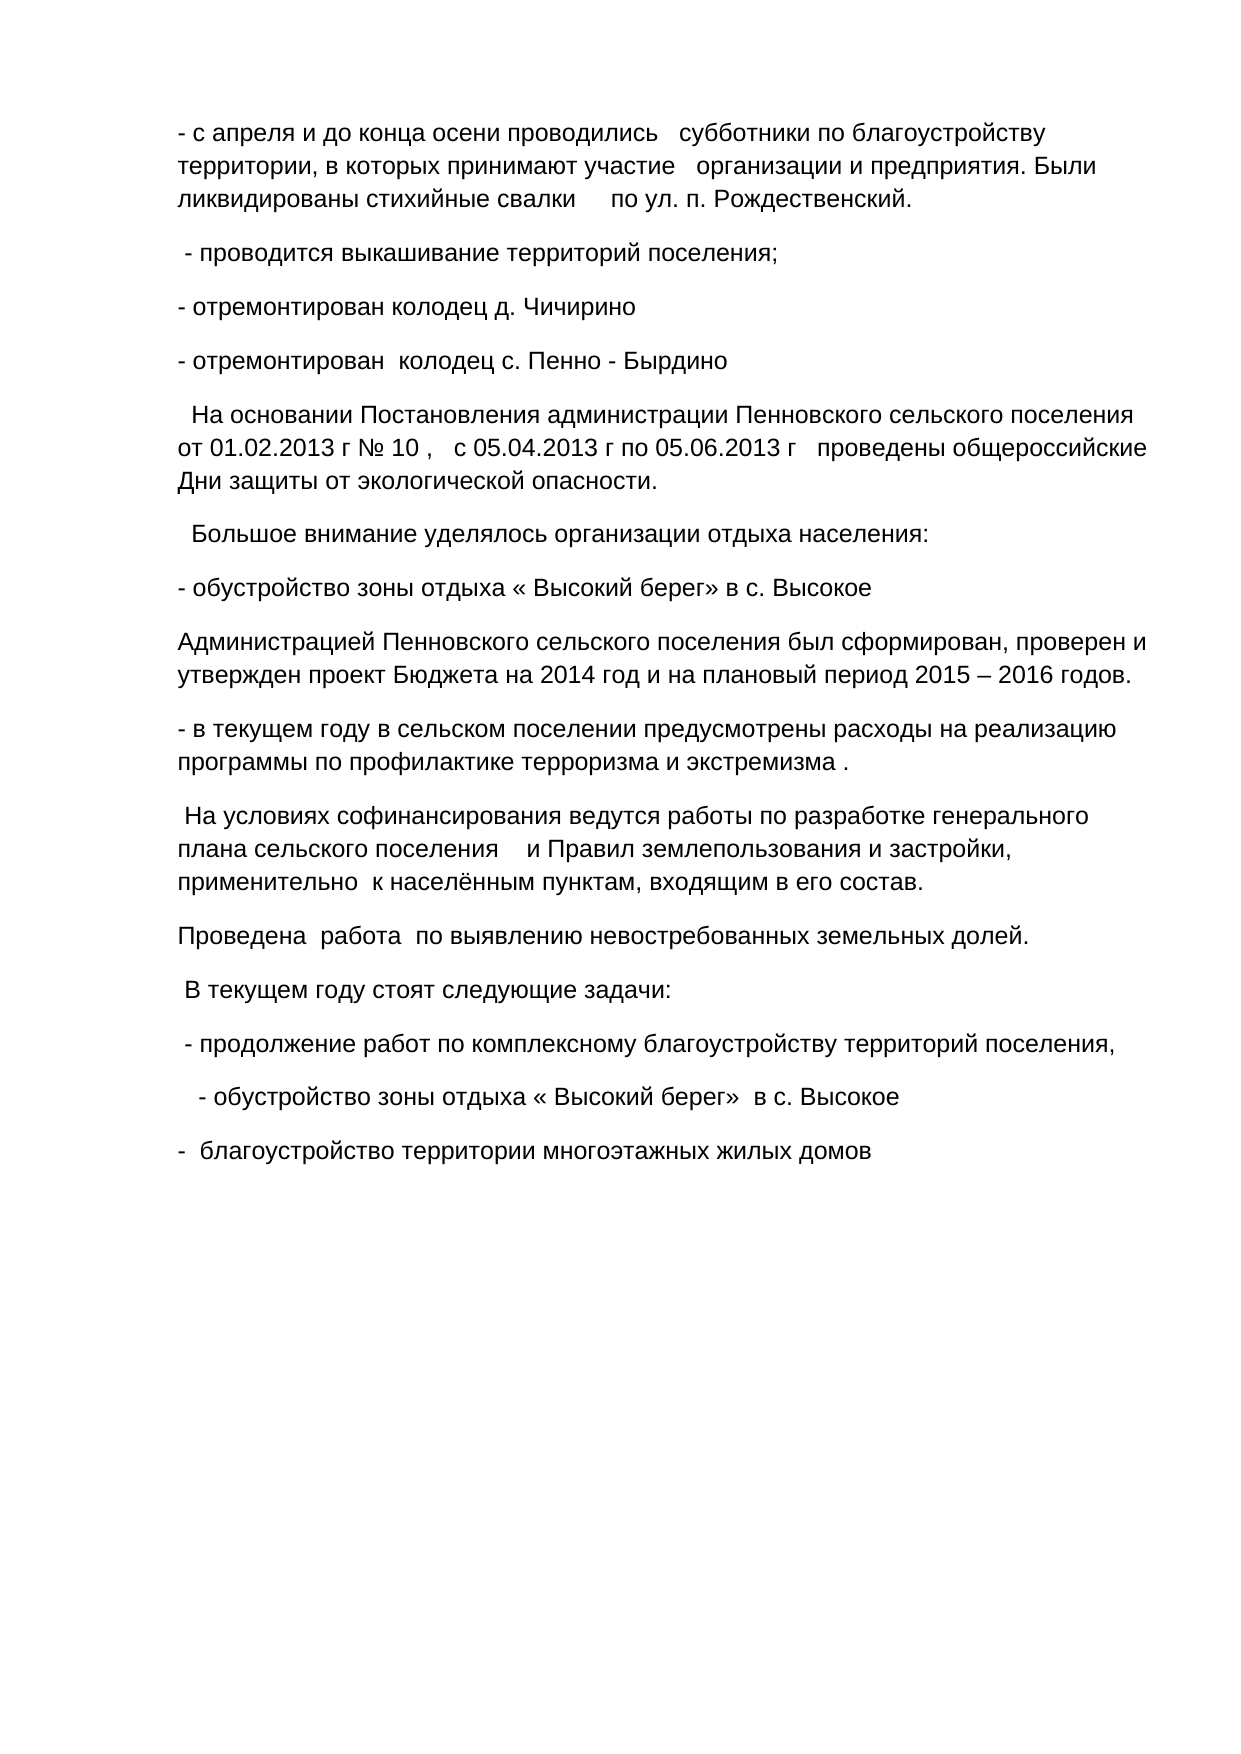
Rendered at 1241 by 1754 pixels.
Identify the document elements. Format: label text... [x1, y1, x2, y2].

text - продолжение работ по комплексному благоустройству территорий поселения, [177, 1028, 1152, 1057]
text Большое внимание уделялось организации отдыха населения: [177, 519, 1152, 548]
text Проведена работа по выявлению невостребованных земельных долей. [177, 921, 1152, 949]
text - отремонтирован колодец д. Чичирино [177, 292, 1152, 321]
text - в текущем году в сельском поселении предусмотрены расходы на реализацию программы по профилактике терроризма и экстремизма . [177, 714, 1152, 776]
text - обустройство зоны отдыха « Высокий берег» в с. Высокое [177, 1082, 1152, 1111]
text - обустройство зоны отдыха « Высокий берег» в с. Высокое [177, 573, 1152, 602]
text На условиях софинансирования ведутся работы по разработке генерального плана сельского поселения и Правил землепользования и застройки, применительно к населённым пунктам, входящим в его состав. [177, 801, 1152, 896]
text - отремонтирован колодец с. Пенно - Бырдино [177, 346, 1152, 374]
text - проводится выкашивание территорий поселения; [177, 238, 1152, 267]
text В текущем году стоят следующие задачи: [177, 975, 1152, 1003]
text На основании Постановления администрации Пенновского сельского поселения от 01.02.2013 г № 10 , с 05.04.2013 г по 05.06.2013 г проведены общероссийские Дни защиты от экологической опасности. [177, 399, 1152, 494]
text - благоустройство территории многоэтажных жилых домов [177, 1136, 1152, 1165]
text Администрацией Пенновского сельского поселения был сформирован, проверен и утвержден проект Бюджета на 2014 год и на плановый период 2015 – 2016 годов. [177, 627, 1152, 689]
text - с апреля и до конца осени проводились субботники по благоустройству территории, в которых принимают участие организации и предприятия. Были ликвидированы стихийные свалки по ул. п. Рождественский. [177, 118, 1152, 213]
